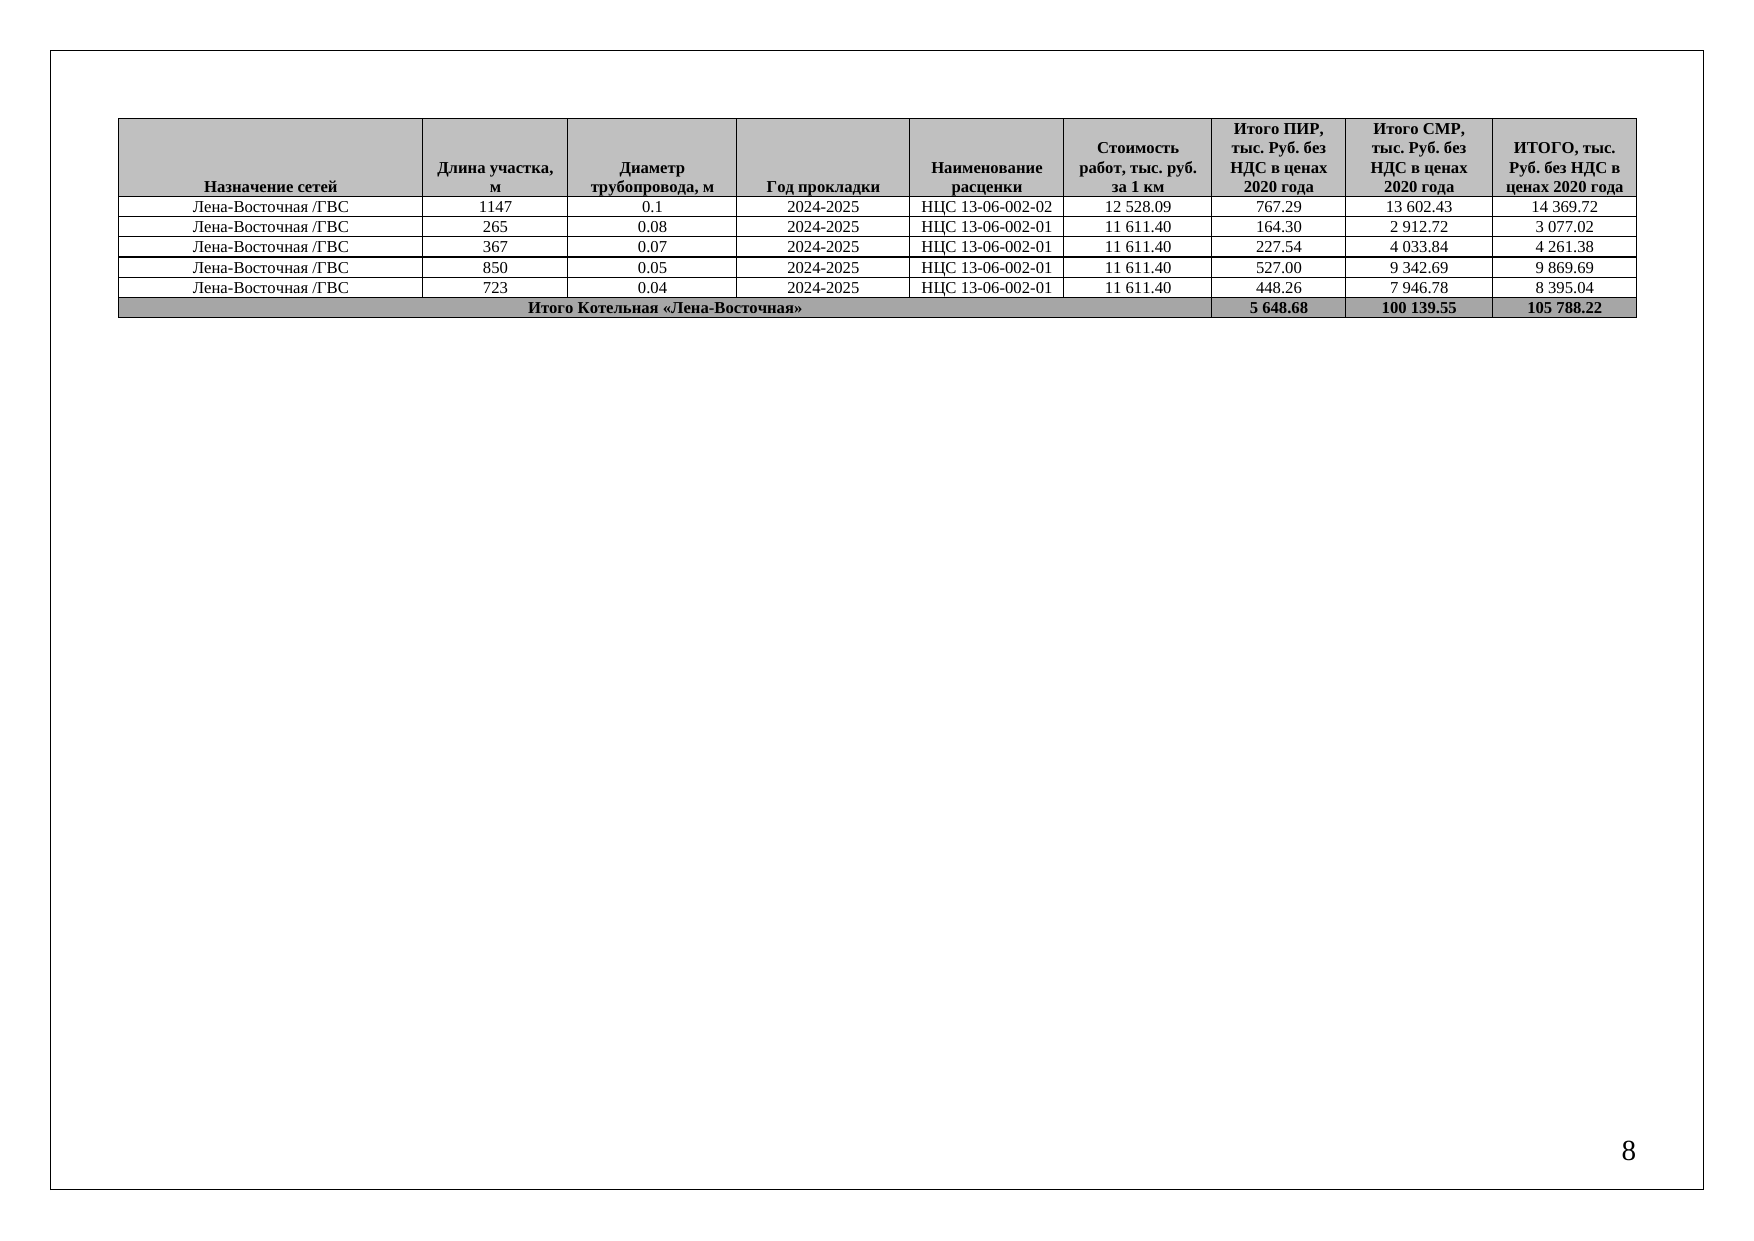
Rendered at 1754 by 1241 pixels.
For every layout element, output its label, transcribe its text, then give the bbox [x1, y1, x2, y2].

table_cell 527.00 [1212, 258, 1345, 277]
table_header Стоимость работ, тыс. руб. за 1 км [1064, 119, 1211, 196]
table_cell 2 912.72 [1346, 217, 1492, 236]
table_cell 4 261.38 [1493, 237, 1636, 256]
table_header Итого ПИР, тыс. Руб. без НДС в ценах 2020 года [1212, 119, 1345, 196]
table_cell 0.04 [568, 278, 736, 297]
table_cell 1147 [423, 197, 567, 216]
table_cell НЦС 13-06-002-01 [910, 278, 1063, 297]
table_cell НЦС 13-06-002-01 [910, 258, 1063, 277]
table_cell 3 077.02 [1493, 217, 1636, 236]
table_cell Итого Котельная «Лена-Восточная» [119, 298, 1211, 317]
table_cell Лена-Восточная /ГВС [119, 237, 422, 256]
table_cell 2024-2025 [737, 237, 909, 256]
table_cell 2024-2025 [737, 278, 909, 297]
table_cell 4 033.84 [1346, 237, 1492, 256]
table_header Длина участка, м [423, 119, 567, 196]
table_header Назначение сетей [119, 119, 422, 196]
table_cell 105 788.22 [1493, 298, 1636, 317]
table_cell 100 139.55 [1346, 298, 1492, 317]
table_cell 0.1 [568, 197, 736, 216]
table_cell 9 342.69 [1346, 258, 1492, 277]
table_cell 9 869.69 [1493, 258, 1636, 277]
table_cell Лена-Восточная /ГВС [119, 278, 422, 297]
table_cell Лена-Восточная /ГВС [119, 217, 422, 236]
table_header Диаметp тpубопpовода, м [568, 119, 736, 196]
table_cell 8 395.04 [1493, 278, 1636, 297]
table_cell 2024-2025 [737, 197, 909, 216]
table_cell 767.29 [1212, 197, 1345, 216]
table_cell НЦС 13-06-002-01 [910, 217, 1063, 236]
table_cell 7 946.78 [1346, 278, 1492, 297]
table_cell 14 369.72 [1493, 197, 1636, 216]
table_cell 2024-2025 [737, 217, 909, 236]
table_cell 0.08 [568, 217, 736, 236]
table_cell 850 [423, 258, 567, 277]
table_cell Лена-Восточная /ГВС [119, 197, 422, 216]
table_cell 227.54 [1212, 237, 1345, 256]
table_cell 367 [423, 237, 567, 256]
table_cell НЦС 13-06-002-01 [910, 237, 1063, 256]
table_cell 448.26 [1212, 278, 1345, 297]
table_cell 265 [423, 217, 567, 236]
table_cell 11 611.40 [1064, 258, 1211, 277]
table_header Итого СМР, тыс. Руб. без НДС в ценах 2020 года [1346, 119, 1492, 196]
table_cell 2024-2025 [737, 258, 909, 277]
table_cell Лена-Восточная /ГВС [119, 258, 422, 277]
table_cell 723 [423, 278, 567, 297]
table_header Наименование расценки [910, 119, 1063, 196]
table_cell 0.07 [568, 237, 736, 256]
table_cell НЦС 13-06-002-02 [910, 197, 1063, 216]
table_header Год прокладки [737, 119, 909, 196]
table_cell 5 648.68 [1212, 298, 1345, 317]
table_cell 0.05 [568, 258, 736, 277]
table_cell 13 602.43 [1346, 197, 1492, 216]
table_cell 11 611.40 [1064, 237, 1211, 256]
table_cell 164.30 [1212, 217, 1345, 236]
table_cell 11 611.40 [1064, 217, 1211, 236]
table_cell 12 528.09 [1064, 197, 1211, 216]
table_header ИТОГО, тыс. Руб. без НДС в ценах 2020 года [1493, 119, 1636, 196]
table_cell 11 611.40 [1064, 278, 1211, 297]
